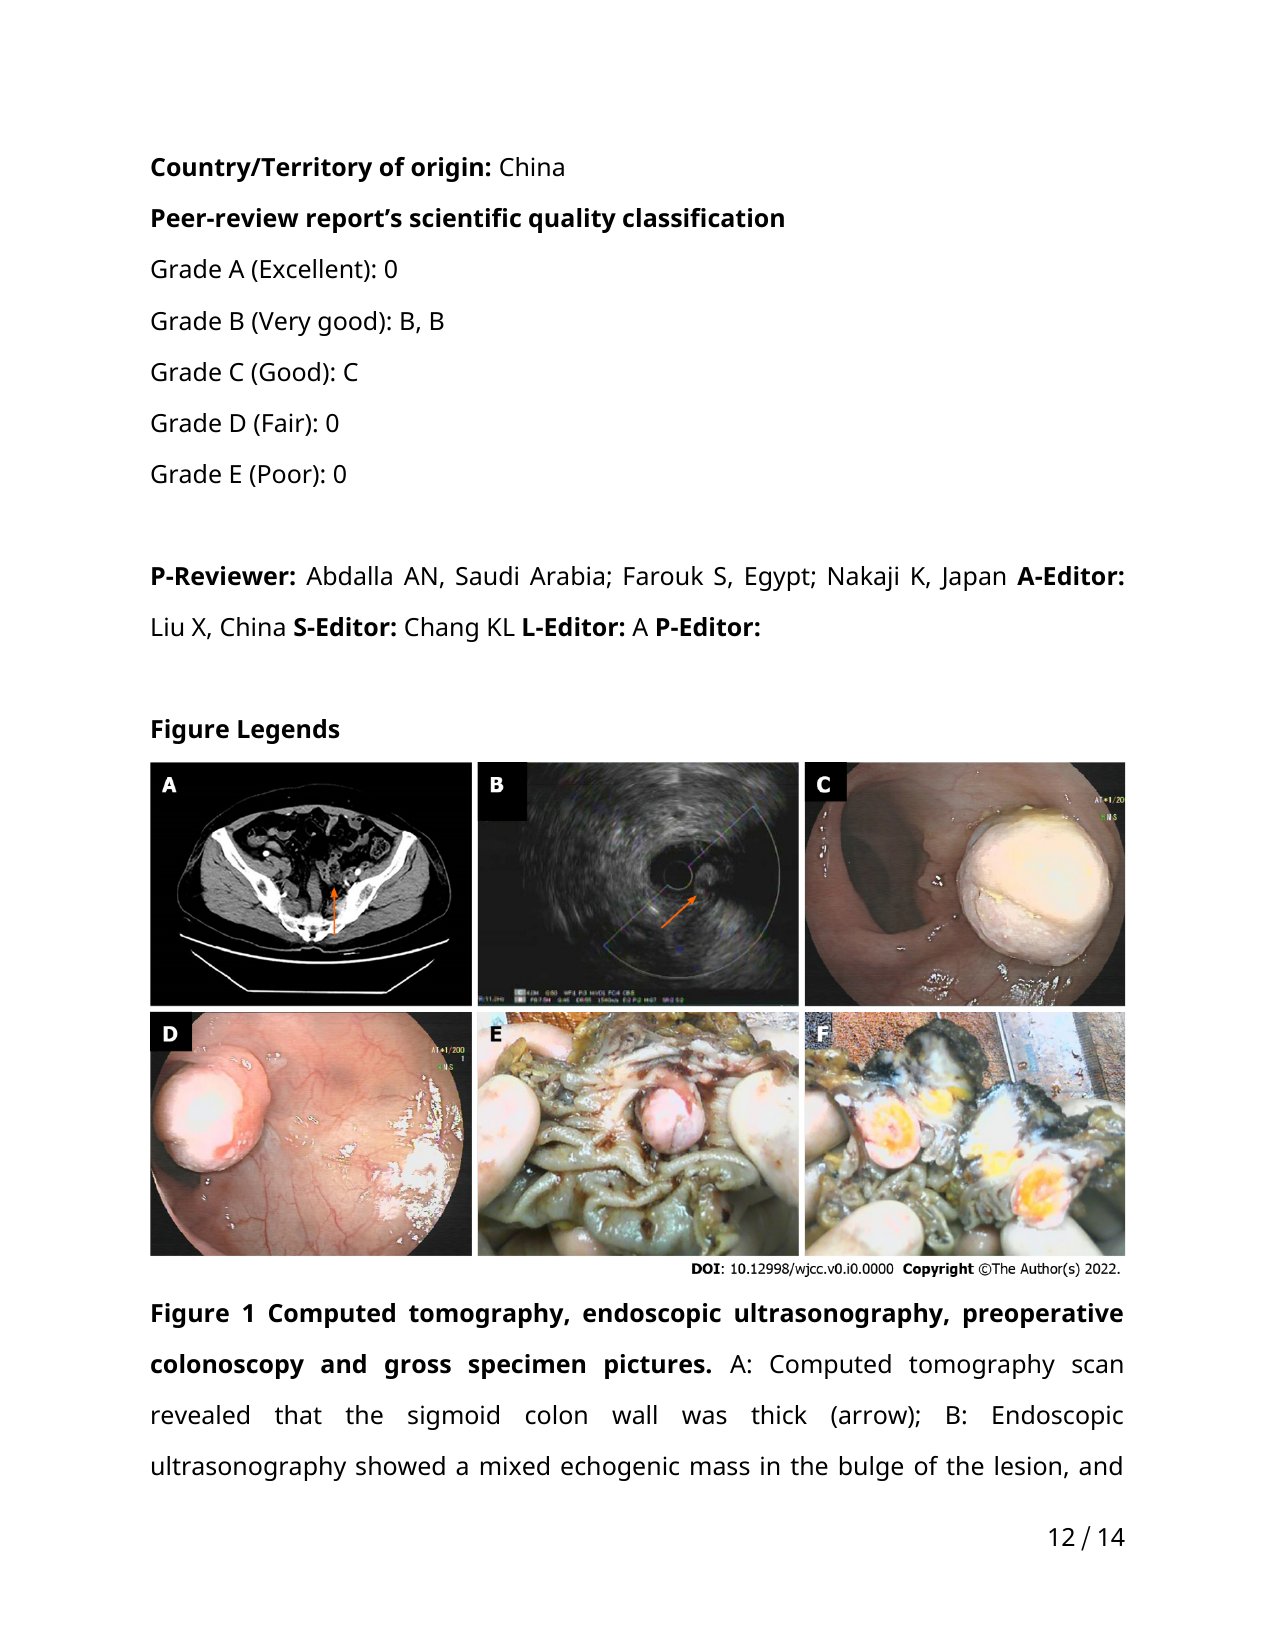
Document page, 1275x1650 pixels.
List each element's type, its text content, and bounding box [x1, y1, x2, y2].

text Grade B (Very good): B, B [150, 303, 1125, 337]
text Grade A (Excellent): 0 [150, 252, 1125, 286]
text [150, 1296, 1125, 1483]
picture [150, 762, 1125, 1282]
text Country/Territory of origin: China [150, 150, 1125, 184]
text Grade E (Poor): 0 [150, 456, 1125, 490]
text P-Reviewer: Abdalla AN, Saudi Arabia; Farouk S, Egypt; Nakaji K, Japan A-Editor: Liu X, China S-Editor: Chang KL L-Editor: A P-Editor: [150, 558, 1125, 643]
text Peer-review report’s scientific quality classification [150, 201, 1125, 235]
text Grade C (Good): C [150, 354, 1125, 388]
text Grade D (Fair): 0 [150, 405, 1125, 439]
text Figure Legends [150, 711, 1125, 746]
